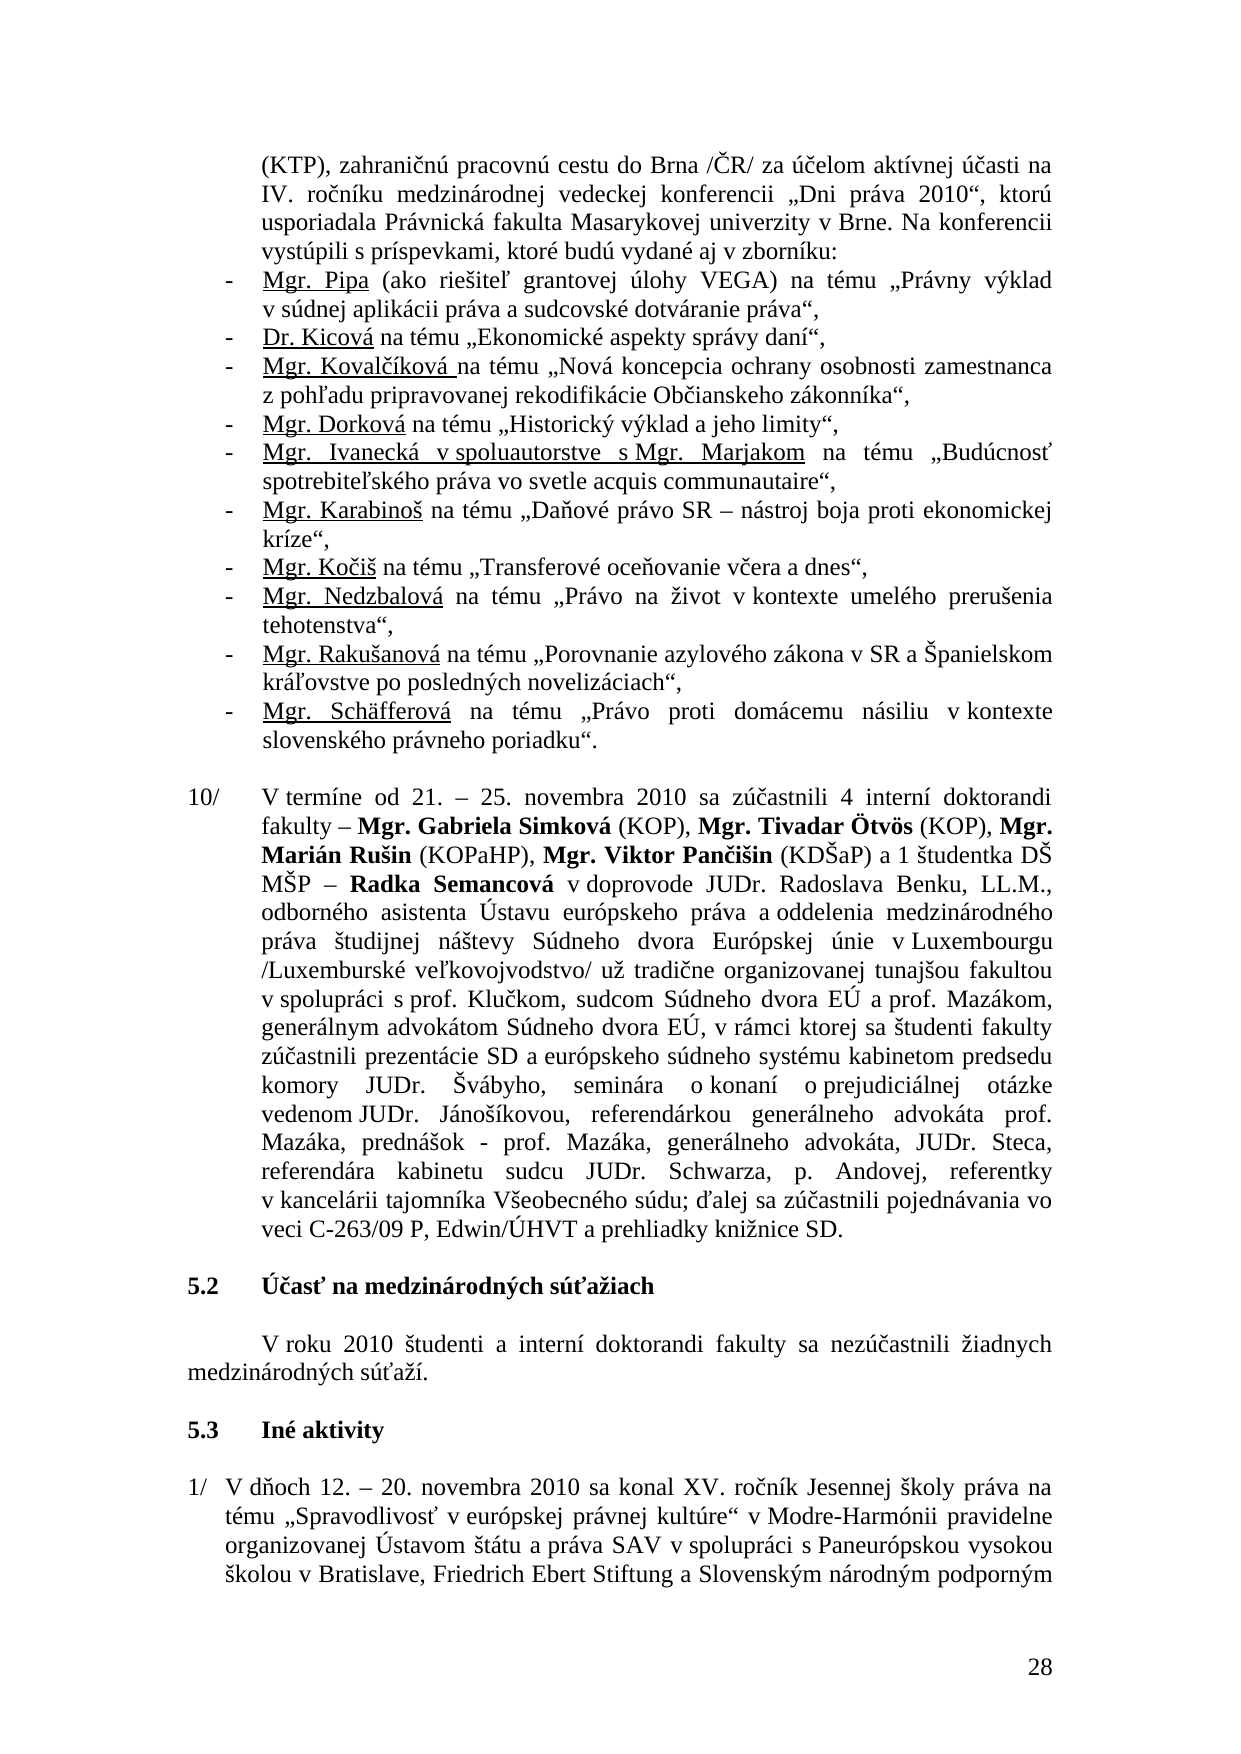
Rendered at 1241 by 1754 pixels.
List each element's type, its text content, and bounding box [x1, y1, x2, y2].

list Mgr. Rakušanová na tému „Porovnanie azylového zákona v SR a Španielskom kráľovstve po posledných novelizáciach“, [225, 639, 1053, 696]
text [187, 1472, 1053, 1587]
text 10/ V termíne od 21. – 25. novembra 2010 sa zúčastnili 4 interní doktorandi fakulty – Mgr. Gabriela Simková (KOP), Mgr. Tivadar Ötvös (KOP), Mgr. Marián Rušin (KOPaHP), Mgr. Viktor Pančišin (KDŠaP) a 1 študentka DŠ MŠP – Radka Semancová v doprovode JUDr. Radoslava Benku, LL.M., odborného asistenta Ústavu európskeho práva a oddelenia medzinárodného práva študijnej náštevy Súdneho dvora Európskej únie v Luxembourgu /Luxemburské veľkovojvodstvo/ už tradične organizovanej tunajšou fakultou v spolupráci s prof. Klučkom, sudcom Súdneho dvora EÚ a prof. Mazákom, generálnym advokátom Súdneho dvora EÚ, v rámci ktorej sa študenti fakulty zúčastnili prezentácie SD a európskeho súdneho systému kabinetom predsedu komory JUDr. Švábyho, seminára o konaní o prejudiciálnej otázke vedenom JUDr. Jánošíkovou, referendárkou generálneho advokáta prof. Mazáka, prednášok - prof. Mazáka, generálneho advokáta, JUDr. Steca, referendára kabinetu sudcu JUDr. Schwarza, p. Andovej, referentky v kancelárii tajomníka Všeobecného súdu; ďalej sa zúčastnili pojednávania vo veci C-263/09 P, Edwin/ÚHVT a prehliadky knižnice SD. [187, 782, 1053, 1242]
list Mgr. Karabinoš na tému „Daňové právo SR – nástroj boja proti ekonomickej kríze“, [225, 495, 1053, 552]
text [187, 150, 1053, 265]
list Mgr. Pipa (ako riešiteľ grantovej úlohy VEGA) na tému „Právny výklad v súdnej aplikácii práva a sudcovské dotváranie práva“, [225, 265, 1053, 322]
list Mgr. Dorková na tému „Historický výklad a jeho limity“, [225, 409, 1053, 437]
list Dr. Kicová na tému „Ekonomické aspekty správy daní“, [225, 322, 1053, 351]
list Mgr. Kočiš na tému „Transferové oceňovanie včera a dnes“, [225, 552, 1053, 581]
text 5.2 Účasť na medzinárodných súťažiach [187, 1271, 1053, 1300]
text V roku 2010 študenti a interní doktorandi fakulty sa nezúčastnili žiadnych medzinárodných súťaží. [187, 1329, 1053, 1386]
list Mgr. Ivanecká v spoluautorstve s Mgr. Marjakom na tému „Budúcnosť spotrebiteľského práva vo svetle acquis communautaire“, [225, 437, 1053, 495]
list Mgr. Schäfferová na tému „Právo proti domácemu násiliu v kontexte slovenského právneho poriadku“. [225, 696, 1053, 754]
list Mgr. Nedzbalová na tému „Právo na život v kontexte umelého prerušenia tehotenstva“, [225, 581, 1053, 639]
list Mgr. Kovalčíková na tému „Nová koncepcia ochrany osobnosti zamestnanca z pohľadu pripravovanej rekodifikácie Občianskeho zákonníka“, [225, 351, 1053, 409]
text 5.3 Iné aktivity [187, 1415, 1053, 1444]
